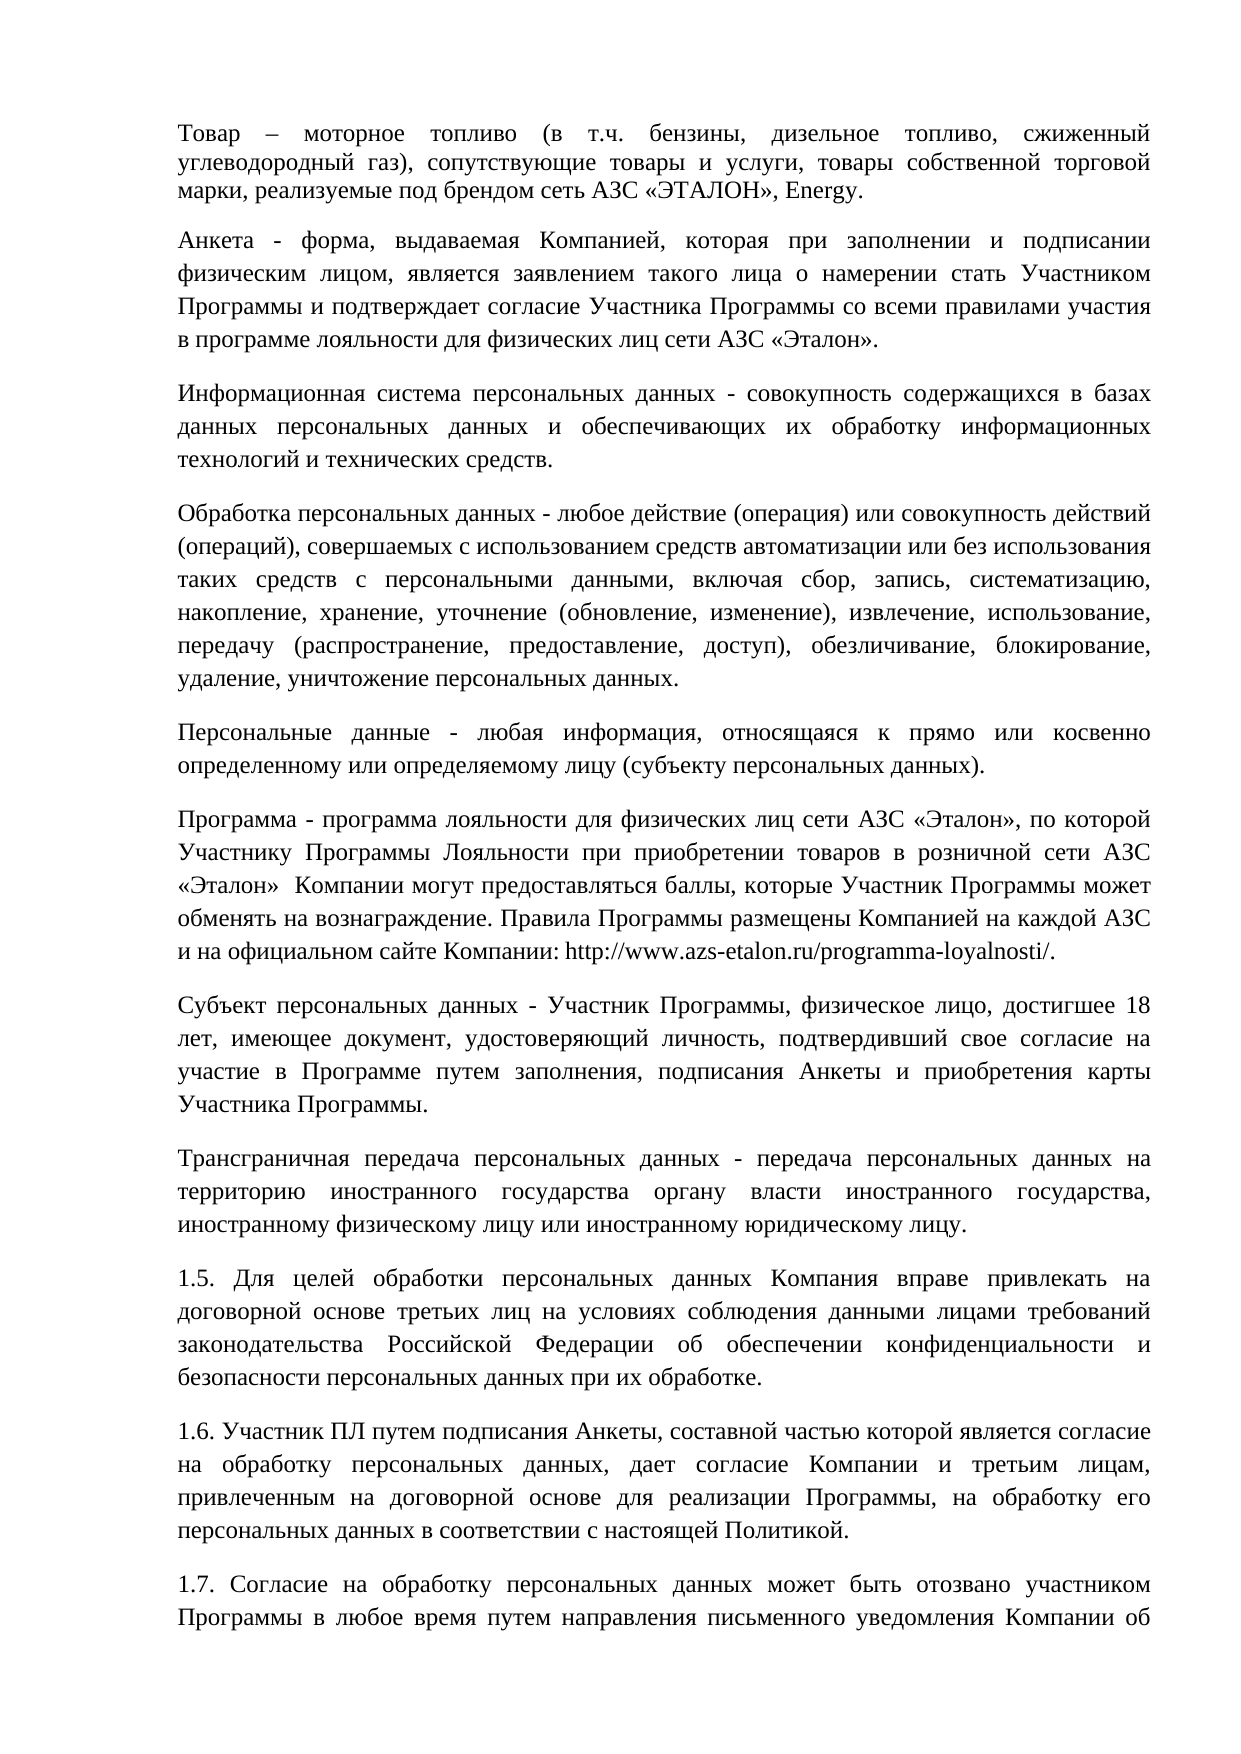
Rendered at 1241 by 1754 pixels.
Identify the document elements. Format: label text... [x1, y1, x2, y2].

text Анкета - форма, выдаваемая Компанией, которая при заполнении и подписании физическим лицом, является заявлением такого лица о намерении стать Участником Программы и подтверждает согласие Участника Программы со всеми правилами участия в программе лояльности для физических лиц сети АЗС «Эталон». [177, 225, 1152, 353]
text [177, 1569, 1152, 1631]
text Субъект персональных данных - Участник Программы, физическое лицо, достигшее 18 лет, имеющее документ, удостоверяющий личность, подтвердивший свое согласие на участие в Программе путем заполнения, подписания Анкеты и приобретения карты Участника Программы. [177, 990, 1152, 1118]
text Персональные данные - любая информация, относящаяся к прямо или косвенно определенному или определяемому лицу (субъекту персональных данных). [177, 717, 1152, 779]
text Программа - программа лояльности для физических лиц сети АЗС «Эталон», по которой Участнику Программы Лояльности при приобретении товаров в розничной сети АЗС «Эталон» Компании могут предоставляться баллы, которые Участник Программы может обменять на вознаграждение. Правила Программы размещены Компанией на каждой АЗС и на официальном сайте Компании: http://www.azs-etalon.ru/programma-loyalnosti/. [177, 804, 1152, 965]
text Трансграничная передача персональных данных - передача персональных данных на территорию иностранного государства органу власти иностранного государства, иностранному физическому лицу или иностранному юридическому лицу. [177, 1143, 1152, 1238]
text 1.5. Для целей обработки персональных данных Компания вправе привлекать на договорной основе третьих лиц на условиях соблюдения данными лицами требований законодательства Российской Федерации об обеспечении конфиденциальности и безопасности персональных данных при их обработке. [177, 1263, 1152, 1391]
text Информационная система персональных данных - совокупность содержащихся в базах данных персональных данных и обеспечивающих их обработку информационных технологий и технических средств. [177, 378, 1152, 473]
text Товар – моторное топливо (в т.ч. бензины, дизельное топливо, сжиженный углеводородный газ), сопутствующие товары и услуги, товары собственной торговой марки, реализуемые под брендом сеть АЗС «ЭТАЛОН», Energy. [177, 118, 1152, 204]
text Обработка персональных данных - любое действие (операция) или совокупность действий (операций), совершаемых с использованием средств автоматизации или без использования таких средств с персональными данными, включая сбор, запись, систематизацию, накопление, хранение, уточнение (обновление, изменение), извлечение, использование, передачу (распространение, предоставление, доступ), обезличивание, блокирование, удаление, уничтожение персональных данных. [177, 498, 1152, 692]
text 1.6. Участник ПЛ путем подписания Анкеты, составной частью которой является согласие на обработку персональных данных, дает согласие Компании и третьим лицам, привлеченным на договорной основе для реализации Программы, на обработку его персональных данных в соответствии с настоящей Политикой. [177, 1416, 1152, 1544]
